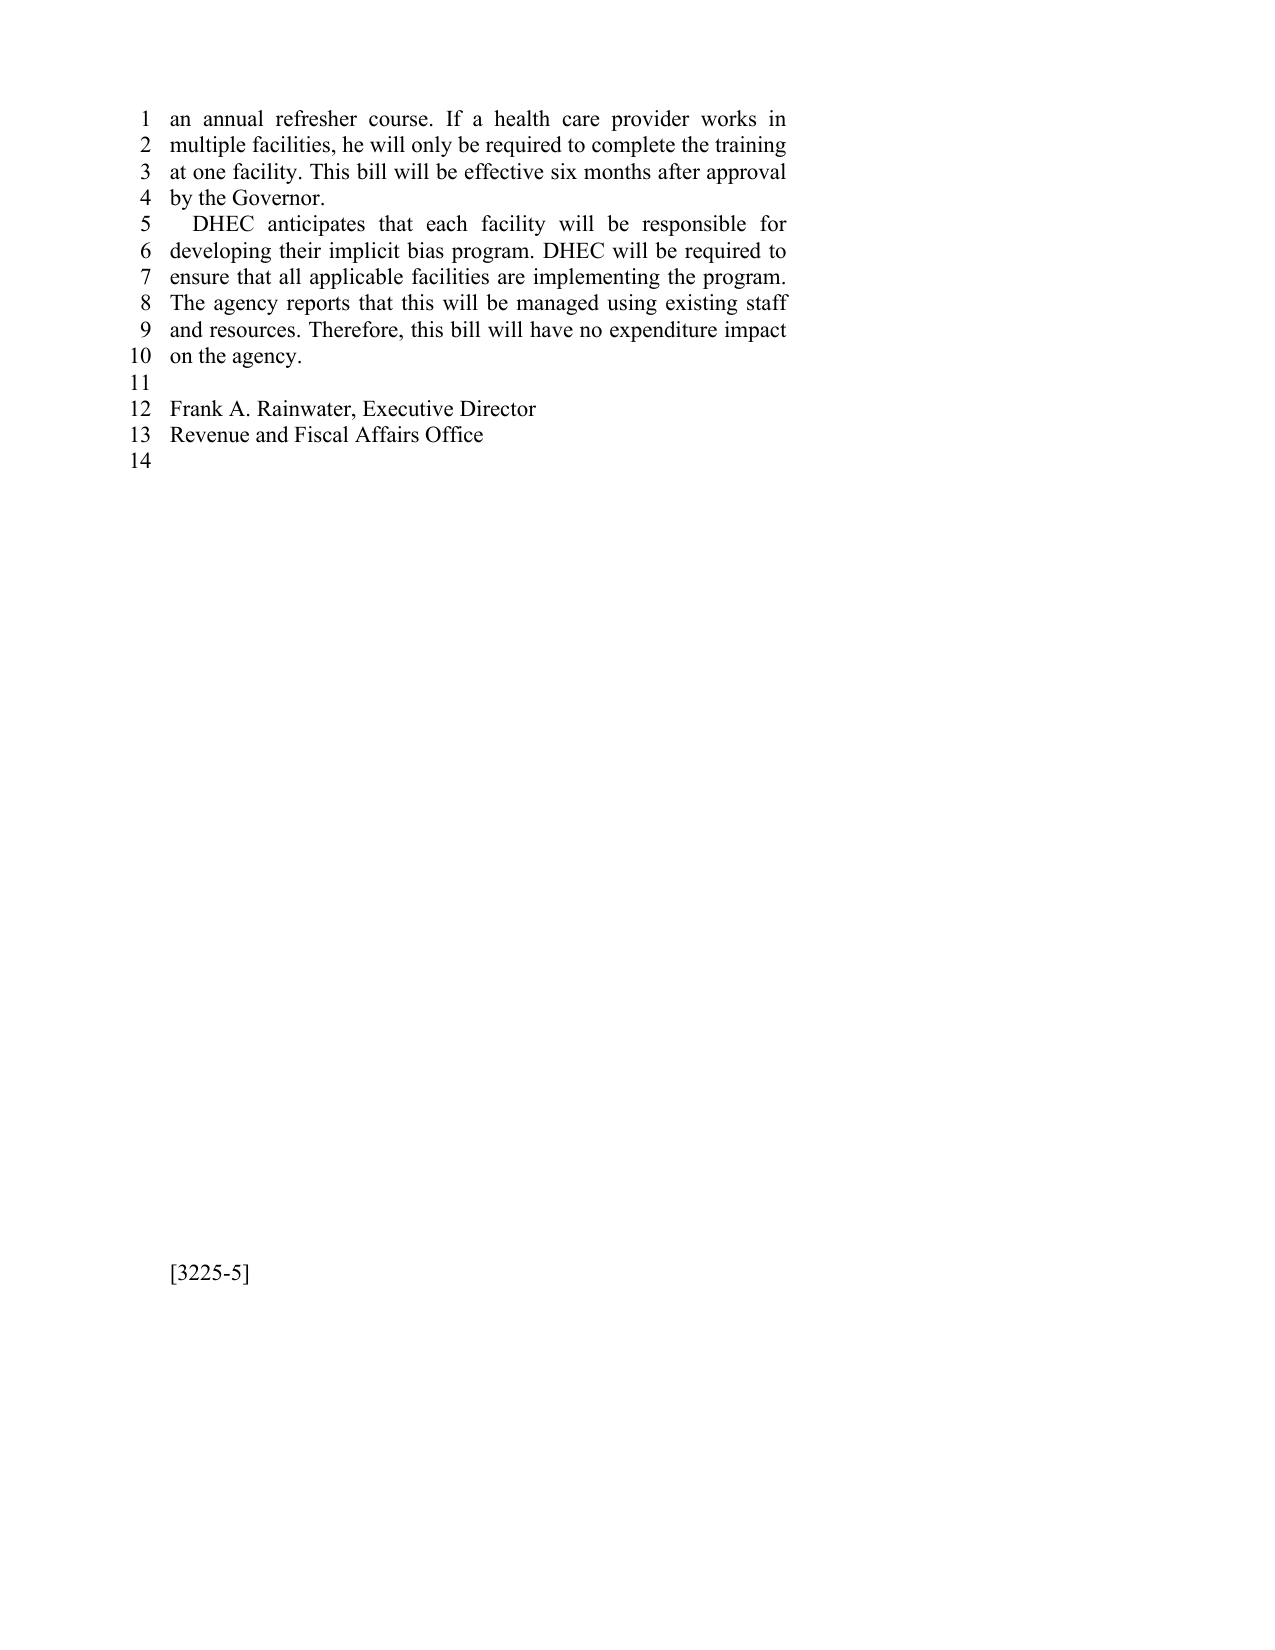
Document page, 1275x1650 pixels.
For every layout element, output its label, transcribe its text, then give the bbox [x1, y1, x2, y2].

text Frank A. Rainwater, Executive Director [169, 395, 787, 421]
text Revenue and Fiscal Affairs Office [169, 421, 787, 448]
text DHEC anticipates that each facility will be responsible for developing their implicit bias program. DHEC will be required to ensure that all applicable facilities are implementing the program. The agency reports that this will be managed using existing staff and resources. Therefore, this bill will have no expenditure impact on the agency. [169, 210, 787, 368]
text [169, 105, 787, 210]
